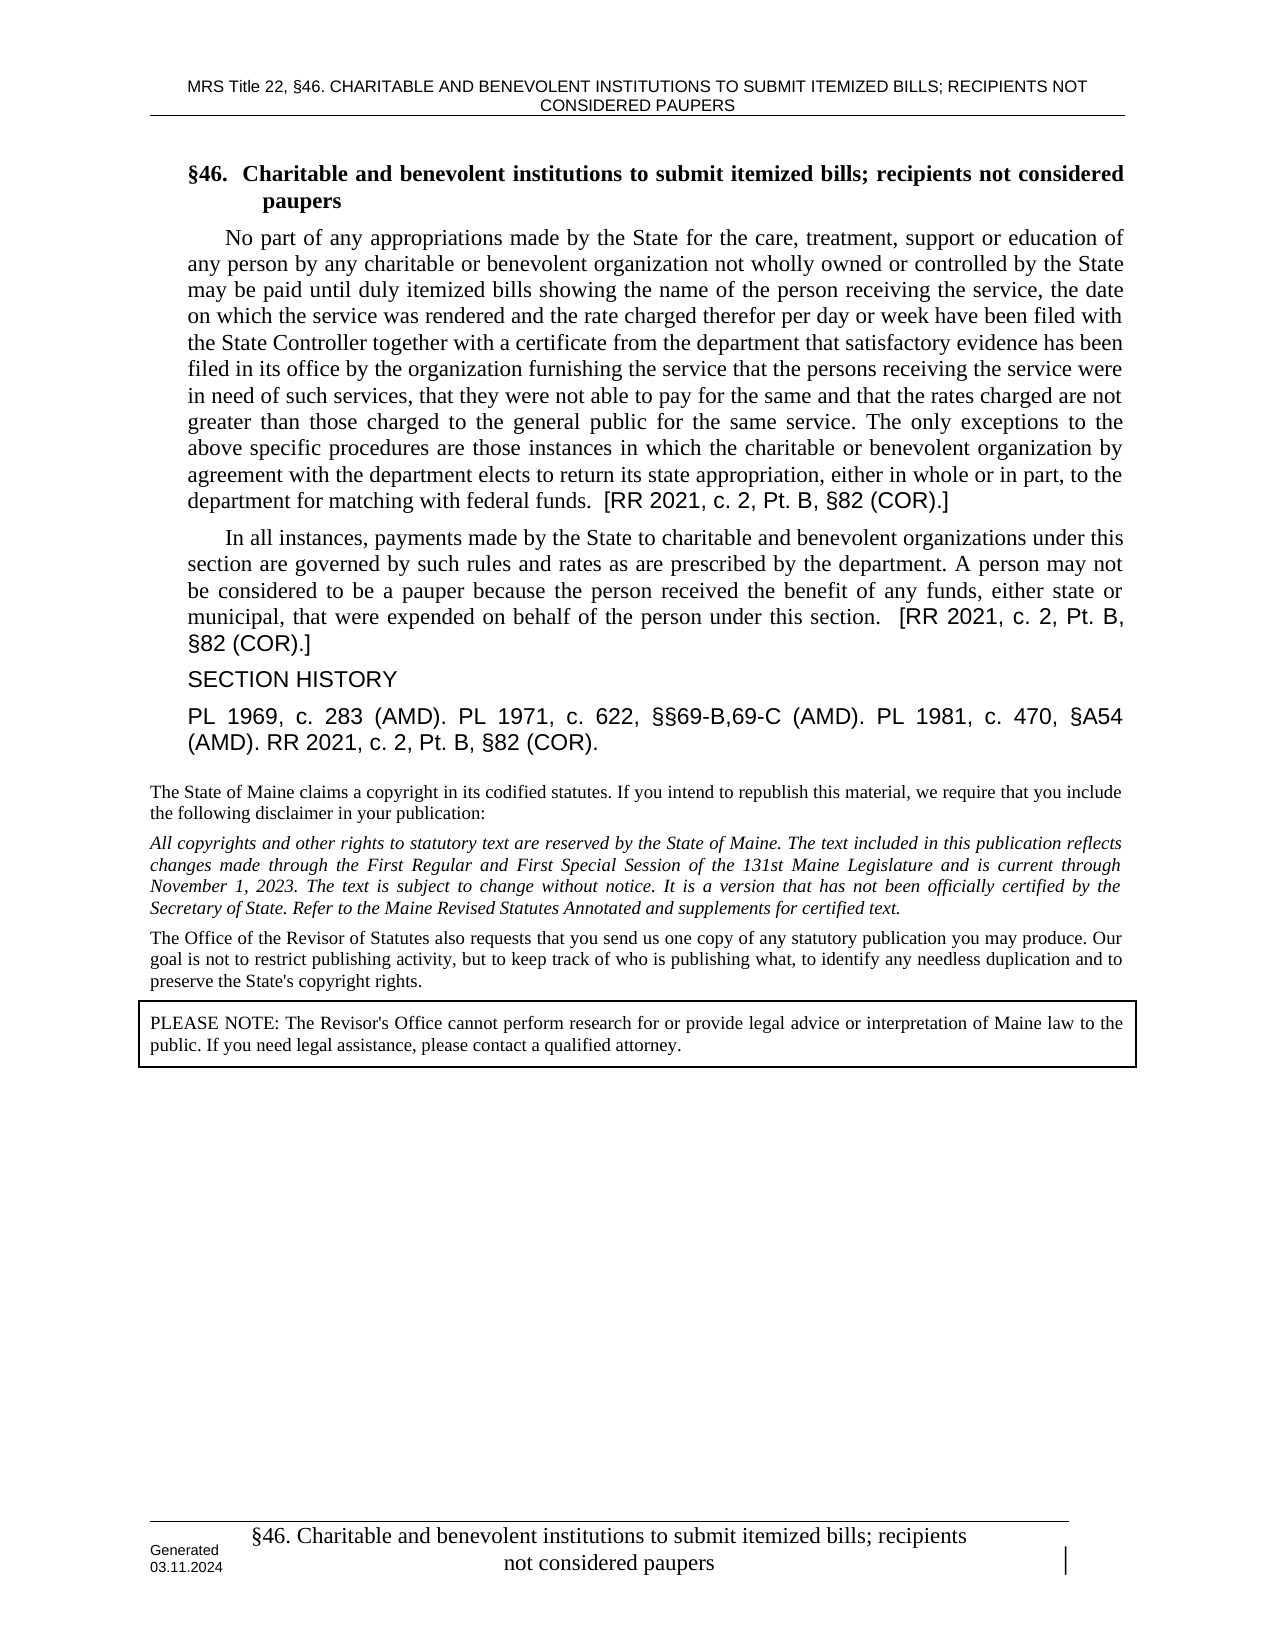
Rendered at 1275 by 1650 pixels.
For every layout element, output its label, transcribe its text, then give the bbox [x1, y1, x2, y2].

text §46. Charitable and benevolent institutions to submit itemized bills; recipients not considered paupers [187, 160, 1125, 213]
text The Office of the Revisor of Statutes also requests that you send us one copy of any statutory publication you may produce. Our goal is not to restrict publishing activity, but to keep track of who is publishing what, to identify any needless duplication and to preserve the State's copyright rights. [150, 927, 1125, 991]
text In all instances, payments made by the State to charitable and benevolent organizations under this section are governed by such rules and rates as are prescribed by the department. A person may not be considered to be a pauper because the person received the benefit of any funds, either state or municipal, that were expended on behalf of the person under this section. [RR 2021, c. 2, Pt. B, §82 (COR).] [187, 524, 1125, 656]
text SECTION HISTORY [187, 666, 1125, 693]
text PL 1969, c. 283 (AMD). PL 1971, c. 622, §§69-B,69-C (AMD). PL 1981, c. 470, §A54 (AMD). RR 2021, c. 2, Pt. B, §82 (COR). [187, 703, 1125, 756]
text All copyrights and other rights to statutory text are reserved by the State of Maine. The text included in this publication reflects changes made through the First Regular and First Special Session of the 131st Maine Legislature and is current through November 1, 2023 . The text is subject to change without notice. It is a version that has not been officially certified by the Secretary of State. Refer to the Maine Revised Statutes Annotated and supplements for certified text. [150, 832, 1125, 918]
text The State of Maine claims a copyright in its codified statutes. If you intend to republish this material, we require that you include the following disclaimer in your publication: [150, 781, 1125, 824]
text No part of any appropriations made by the State for the care, treatment, support or education of any person by any charitable or benevolent organization not wholly owned or controlled by the State may be paid until duly itemized bills showing the name of the person receiving the service, the date on which the service was rendered and the rate charged therefor per day or week have been filed with the State Controller together with a certificate from the department that satisfactory evidence has been filed in its office by the organization furnishing the service that the persons receiving the service were in need of such services, that they were not able to pay for the same and that the rates charged are not greater than those charged to the general public for the same service. The only exceptions to the above specific procedures are those instances in which the charitable or benevolent organization by agreement with the department elects to return its state appropriation, either in whole or in part, to the department for matching with federal funds. [RR 2021, c. 2, Pt. B, §82 (COR).] [187, 223, 1125, 513]
text PLEASE NOTE: The Revisor's Office cannot perform research for or provide legal advice or interpretation of Maine law to the public. If you need legal assistance, please contact a qualified attorney. [140, 1002, 1135, 1066]
